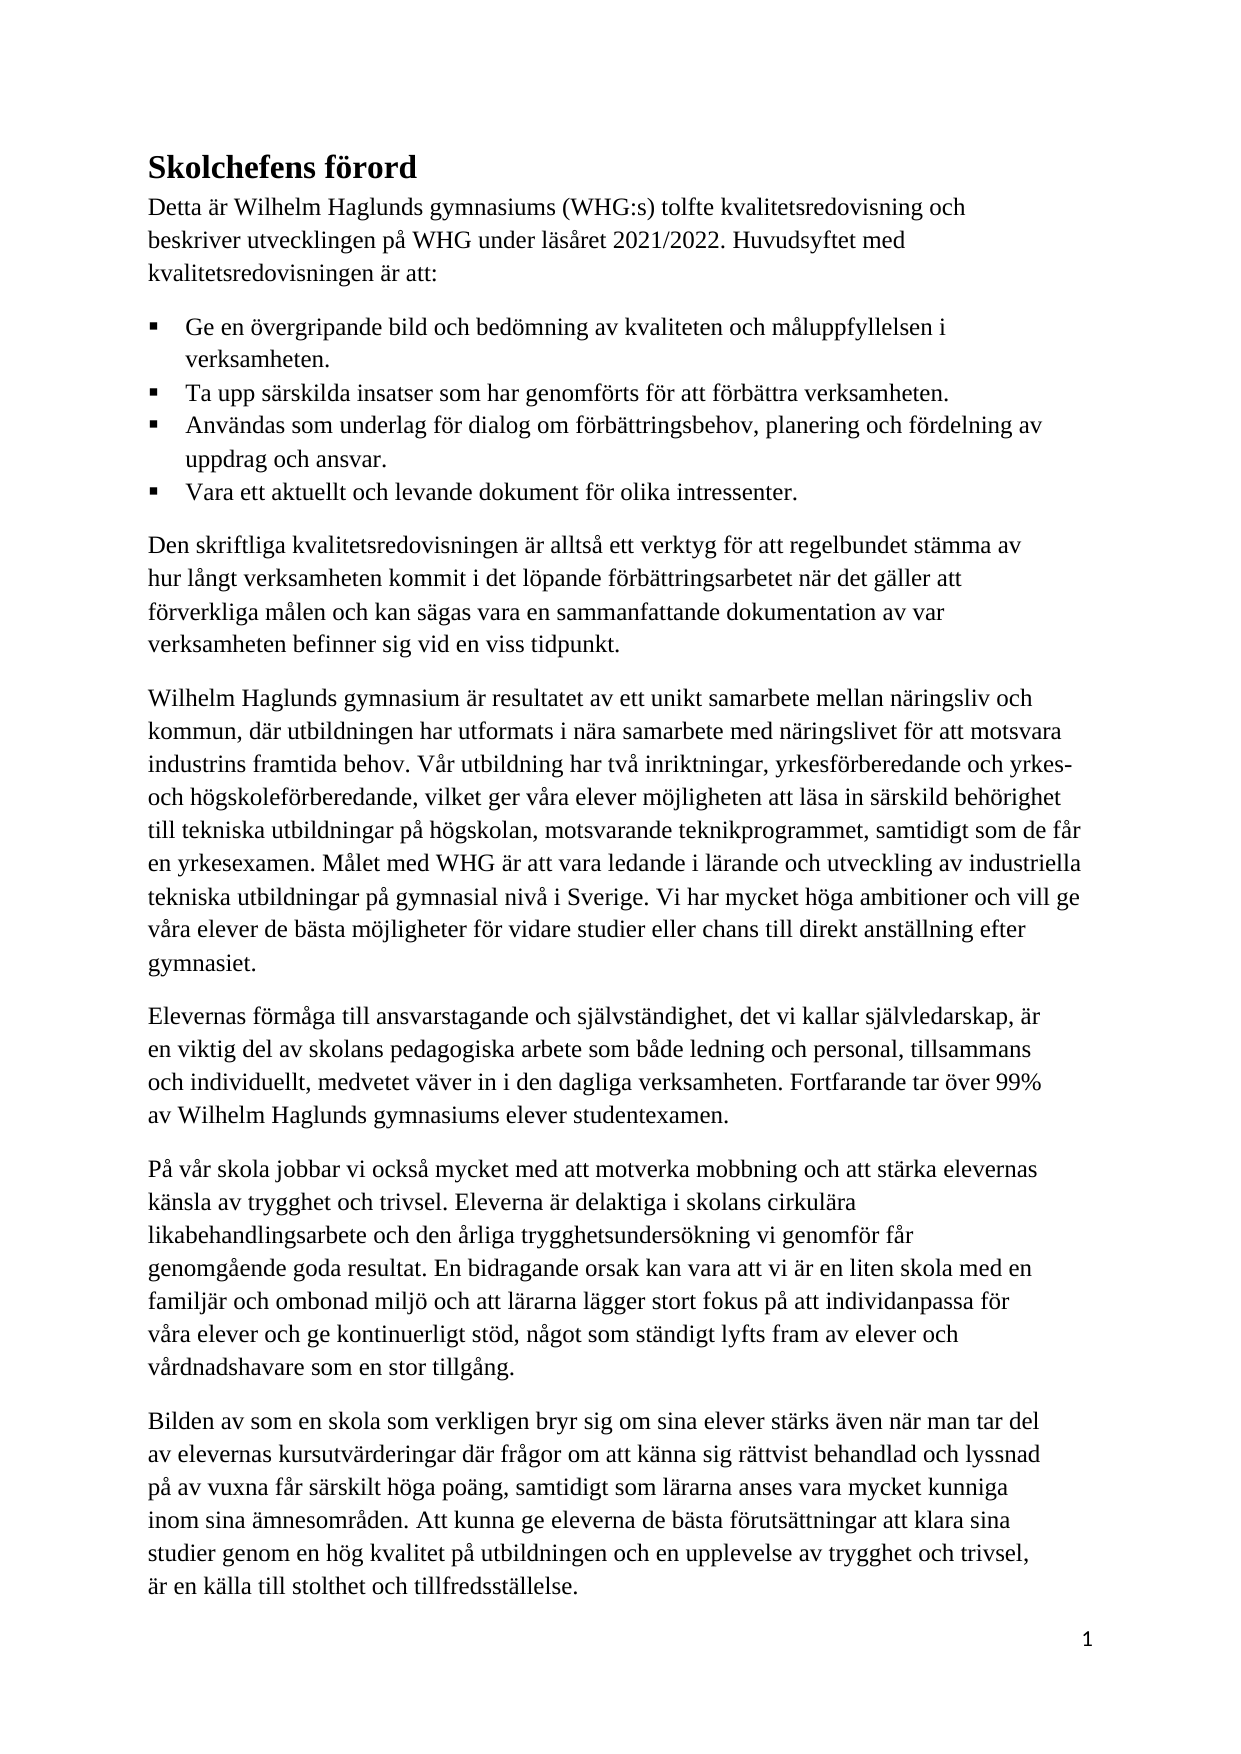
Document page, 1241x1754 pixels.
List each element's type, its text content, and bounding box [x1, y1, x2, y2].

text Skolchefens förord [148, 148, 1048, 186]
text Wilhelm Haglunds gymnasium är resultatet av ett unikt samarbete mellan näringsliv och kommun, där utbildningen har utformats i nära samarbete med näringslivet för att motsvara industrins framtida behov. Vår utbildning har två inriktningar, yrkesförberedande och yrkes- och högskoleförberedande, vilket ger våra elever möjligheten att läsa in särskild behörighet till tekniska utbildningar på högskolan, motsvarande teknikprogrammet, samtidigt som de får en yrkesexamen. Målet med WHG är att vara ledande i lärande och utveckling av industriella tekniska utbildningar på gymnasial nivå i Sverige. Vi har mycket höga ambitioner och vill ge våra elever de bästa möjligheter för vidare studier eller chans till direkt anställning efter gymnasiet. [148, 683, 1093, 976]
text Den skriftliga kvalitetsredovisningen är alltså ett verktyg för att regelbundet stämma av hur långt verksamheten kommit i det löpande förbättringsarbetet när det gäller att förverkliga målen och kan sägas vara en sammanfattande dokumentation av var verksamheten befinner sig vid en viss tidpunkt. [148, 531, 1048, 658]
text Elevernas förmåga till ansvarstagande och självständighet, det vi kallar självledarskap, är en viktig del av skolans pedagogiska arbete som både ledning och personal, tillsammans och individuellt, medvetet väver in i den dagliga verksamheten. Fortfarande tar över 99% av Wilhelm Haglunds gymnasiums elever studentexamen. [148, 1001, 1048, 1129]
text Detta är Wilhelm Haglunds gymnasiums (WHG:s) tolfte kvalitetsredovisning och beskriver utvecklingen på WHG under läsåret 2021/2022. Huvudsyftet med kvalitetsredovisningen är att: [148, 192, 1048, 286]
text Bilden av som en skola som verkligen bryr sig om sina elever stärks även när man tar del av elevernas kursutvärderingar där frågor om att känna sig rättvist behandlad och lyssnad på av vuxna får särskilt höga poäng, samtidigt som lärarna anses vara mycket kunniga inom sina ämnesområden. Att kunna ge eleverna de bästa förutsättningar att klara sina studier genom en hög kvalitet på utbildningen och en upplevelse av trygghet och trivsel, är en källa till stolthet och tillfredsställelse. [148, 1406, 1048, 1600]
list Vara ett aktuellt och levande dokument för olika intressenter. [148, 477, 1048, 505]
list Ge en övergripande bild och bedömning av kvaliteten och måluppfyllelsen i verksamheten. [148, 312, 1048, 373]
text På vår skola jobbar vi också mycket med att motverka mobbning och att stärka elevernas känsla av trygghet och trivsel. Eleverna är delaktiga i skolans cirkulära likabehandlingsarbete och den årliga trygghetsundersökning vi genomför får genomgående goda resultat. En bidragande orsak kan vara att vi är en liten skola med en familjär och ombonad miljö och att lärarna lägger stort fokus på att individanpassa för våra elever och ge kontinuerligt stöd, något som ständigt lyfts fram av elever och vårdnadshavare som en stor tillgång. [148, 1154, 1048, 1381]
list Ta upp särskilda insatser som har genomförts för att förbättra verksamheten. [148, 378, 1048, 406]
list Användas som underlag för dialog om förbättringsbehov, planering och fördelning av uppdrag och ansvar. [148, 411, 1048, 472]
